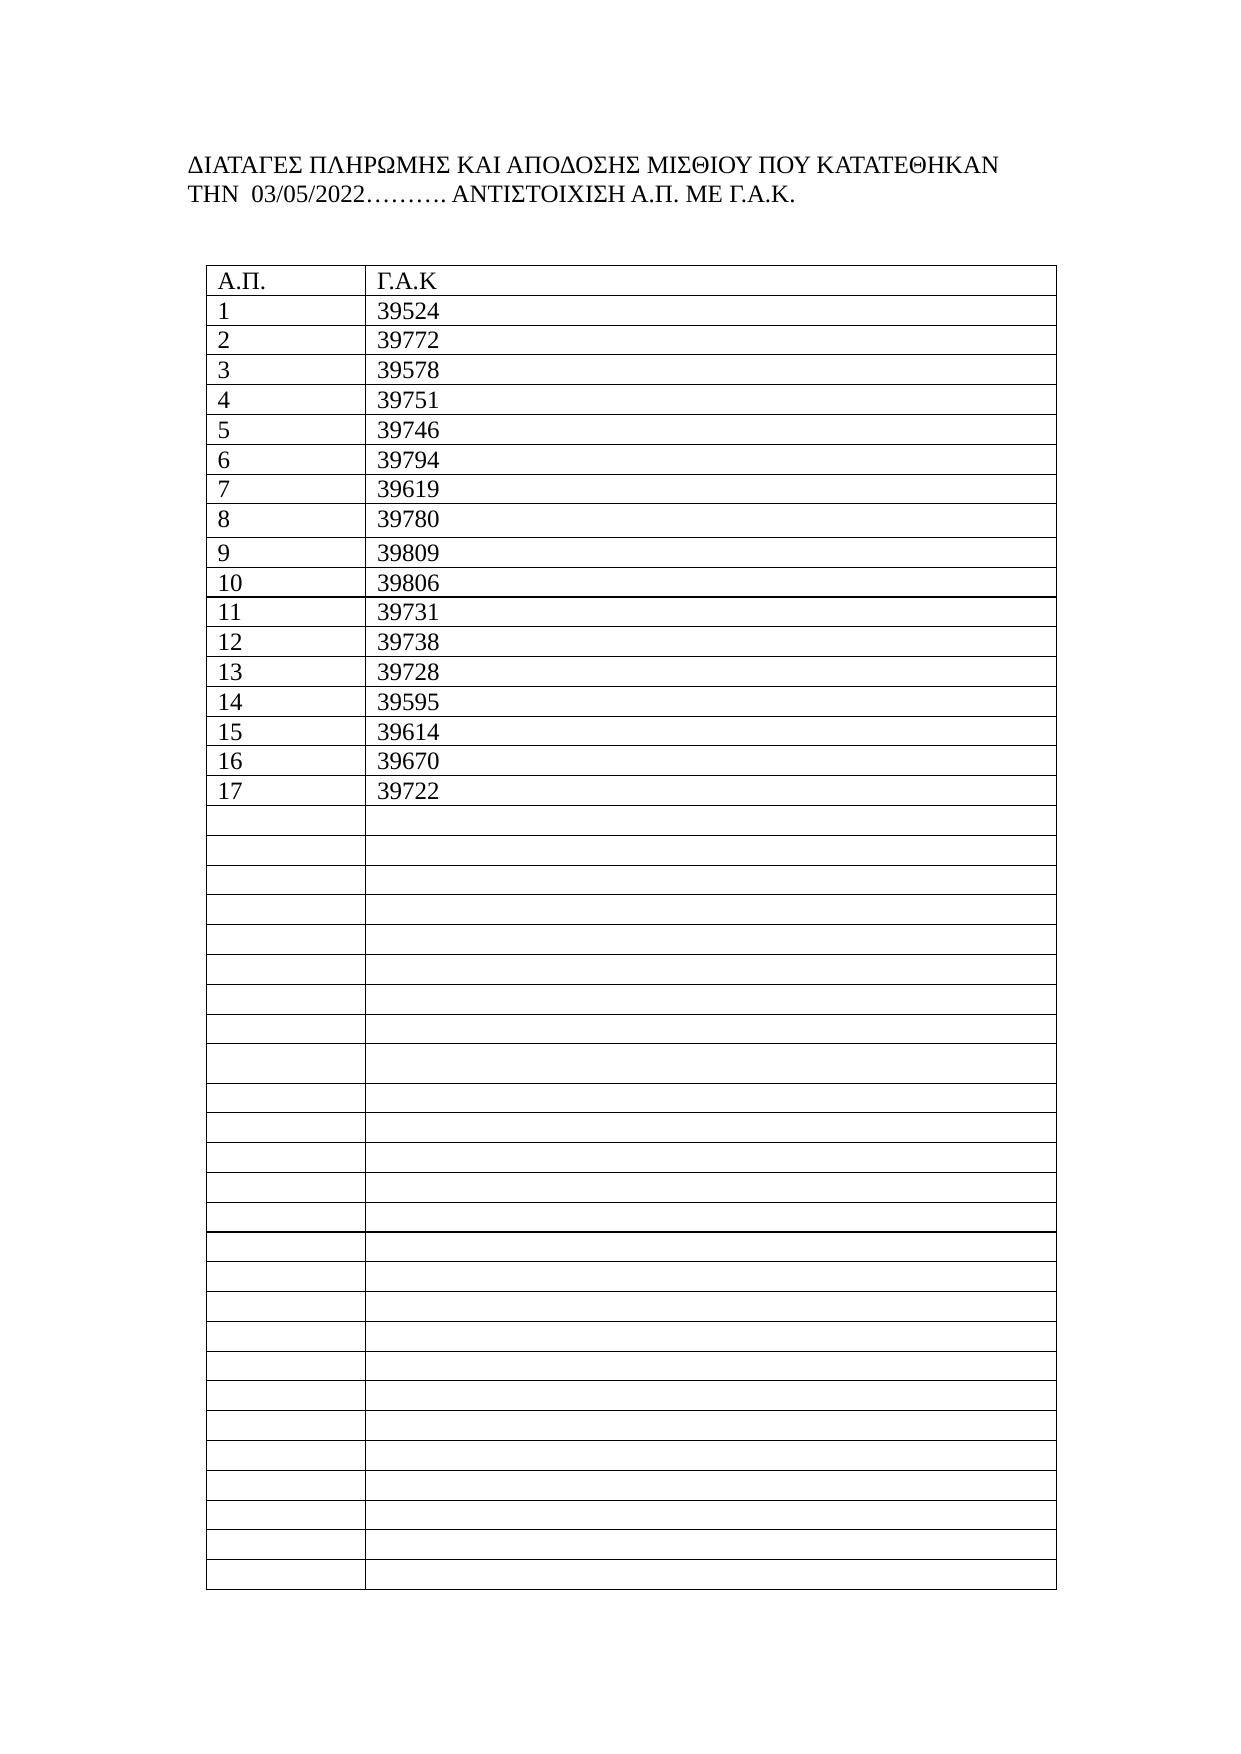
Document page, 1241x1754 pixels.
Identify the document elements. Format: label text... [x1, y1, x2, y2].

table_cell [366, 1471, 1056, 1499]
table_header Α.Π. [207, 266, 365, 295]
table_cell [366, 1292, 1056, 1321]
table_cell 12 [207, 627, 365, 656]
table_cell 5 [207, 415, 365, 444]
table_cell [207, 806, 365, 835]
table_cell 8 [207, 504, 365, 537]
table_cell [366, 955, 1056, 984]
table_cell [207, 895, 365, 924]
table_cell 14 [207, 687, 365, 716]
table_cell [366, 1044, 1056, 1082]
table_cell [366, 806, 1056, 835]
table_cell [366, 1322, 1056, 1351]
table_cell [366, 1084, 1056, 1112]
table_cell [366, 1441, 1056, 1470]
table_cell [207, 1411, 365, 1440]
table_cell [207, 1173, 365, 1202]
table_cell [207, 1560, 365, 1589]
table_cell [207, 1262, 365, 1291]
table_cell [366, 1262, 1056, 1291]
table_cell 15 [207, 717, 365, 745]
table_cell 39524 [366, 296, 1056, 324]
table_cell [366, 1381, 1056, 1410]
table_cell [366, 1143, 1056, 1172]
table_cell [207, 925, 365, 954]
table_cell [366, 1501, 1056, 1529]
table_cell [207, 836, 365, 864]
table_cell 39578 [366, 355, 1056, 384]
table_cell 17 [207, 776, 365, 805]
table_cell [207, 1044, 365, 1082]
table_cell 7 [207, 475, 365, 503]
table_cell 2 [207, 326, 365, 354]
table_cell 3 [207, 355, 365, 384]
table_cell 39738 [366, 627, 1056, 656]
table_cell 39722 [366, 776, 1056, 805]
table_cell [366, 1113, 1056, 1142]
table_cell [207, 1143, 365, 1172]
table_cell 39772 [366, 326, 1056, 354]
table_cell 39746 [366, 415, 1056, 444]
table_cell [207, 866, 365, 894]
table_cell [366, 1015, 1056, 1043]
table_cell [366, 1530, 1056, 1559]
table_cell [366, 1411, 1056, 1440]
table_cell [207, 1292, 365, 1321]
table_cell [366, 985, 1056, 1013]
table_cell 16 [207, 746, 365, 775]
table_cell [366, 925, 1056, 954]
table_cell 39751 [366, 385, 1056, 414]
table_cell [366, 836, 1056, 864]
table_cell [207, 1441, 365, 1470]
table_cell [366, 1203, 1056, 1231]
text ΔΙΑΤΑΓΕΣ ΠΛΗΡΩΜΗΣ ΚΑΙ ΑΠΟΔΟΣΗΣ ΜΙΣΘΙΟΥ ΠΟΥ ΚΑΤΑΤΕΘΗΚΑΝ ΤΗΝ 03/05/2022………. ΑΝΤΙΣΤΟΙΧΙΣΗ Α.Π. ΜΕ Γ.Α.Κ. [187, 150, 1053, 207]
table_cell 39614 [366, 717, 1056, 745]
table_cell 39619 [366, 475, 1056, 503]
table_cell 10 [207, 568, 365, 596]
table_cell 39806 [366, 568, 1056, 596]
table_cell 39595 [366, 687, 1056, 716]
table_cell [366, 1173, 1056, 1202]
table_cell [207, 1530, 365, 1559]
table_cell 4 [207, 385, 365, 414]
table_cell 39728 [366, 657, 1056, 686]
table_cell 9 [207, 538, 365, 567]
table_cell [207, 1203, 365, 1231]
table_cell [207, 1381, 365, 1410]
table_cell 39731 [366, 598, 1056, 626]
table_cell [207, 1471, 365, 1499]
table_header Γ.Α.K [366, 266, 1056, 295]
table_cell [207, 1015, 365, 1043]
table_cell 39809 [366, 538, 1056, 567]
table_cell [366, 1233, 1056, 1261]
table_cell [366, 866, 1056, 894]
table_cell [207, 1084, 365, 1112]
table_cell [207, 1233, 365, 1261]
table_cell [366, 1352, 1056, 1380]
table_cell [207, 1322, 365, 1351]
table_cell 11 [207, 598, 365, 626]
table_cell [207, 985, 365, 1013]
table_cell 39670 [366, 746, 1056, 775]
table_cell 39780 [366, 504, 1056, 537]
table_cell [366, 1560, 1056, 1589]
table_cell [366, 895, 1056, 924]
table_cell 39794 [366, 445, 1056, 473]
table_cell [207, 955, 365, 984]
table_cell 1 [207, 296, 365, 324]
table_cell [207, 1501, 365, 1529]
table_cell [207, 1352, 365, 1380]
table_cell [207, 1113, 365, 1142]
table_cell 13 [207, 657, 365, 686]
table_cell 6 [207, 445, 365, 473]
